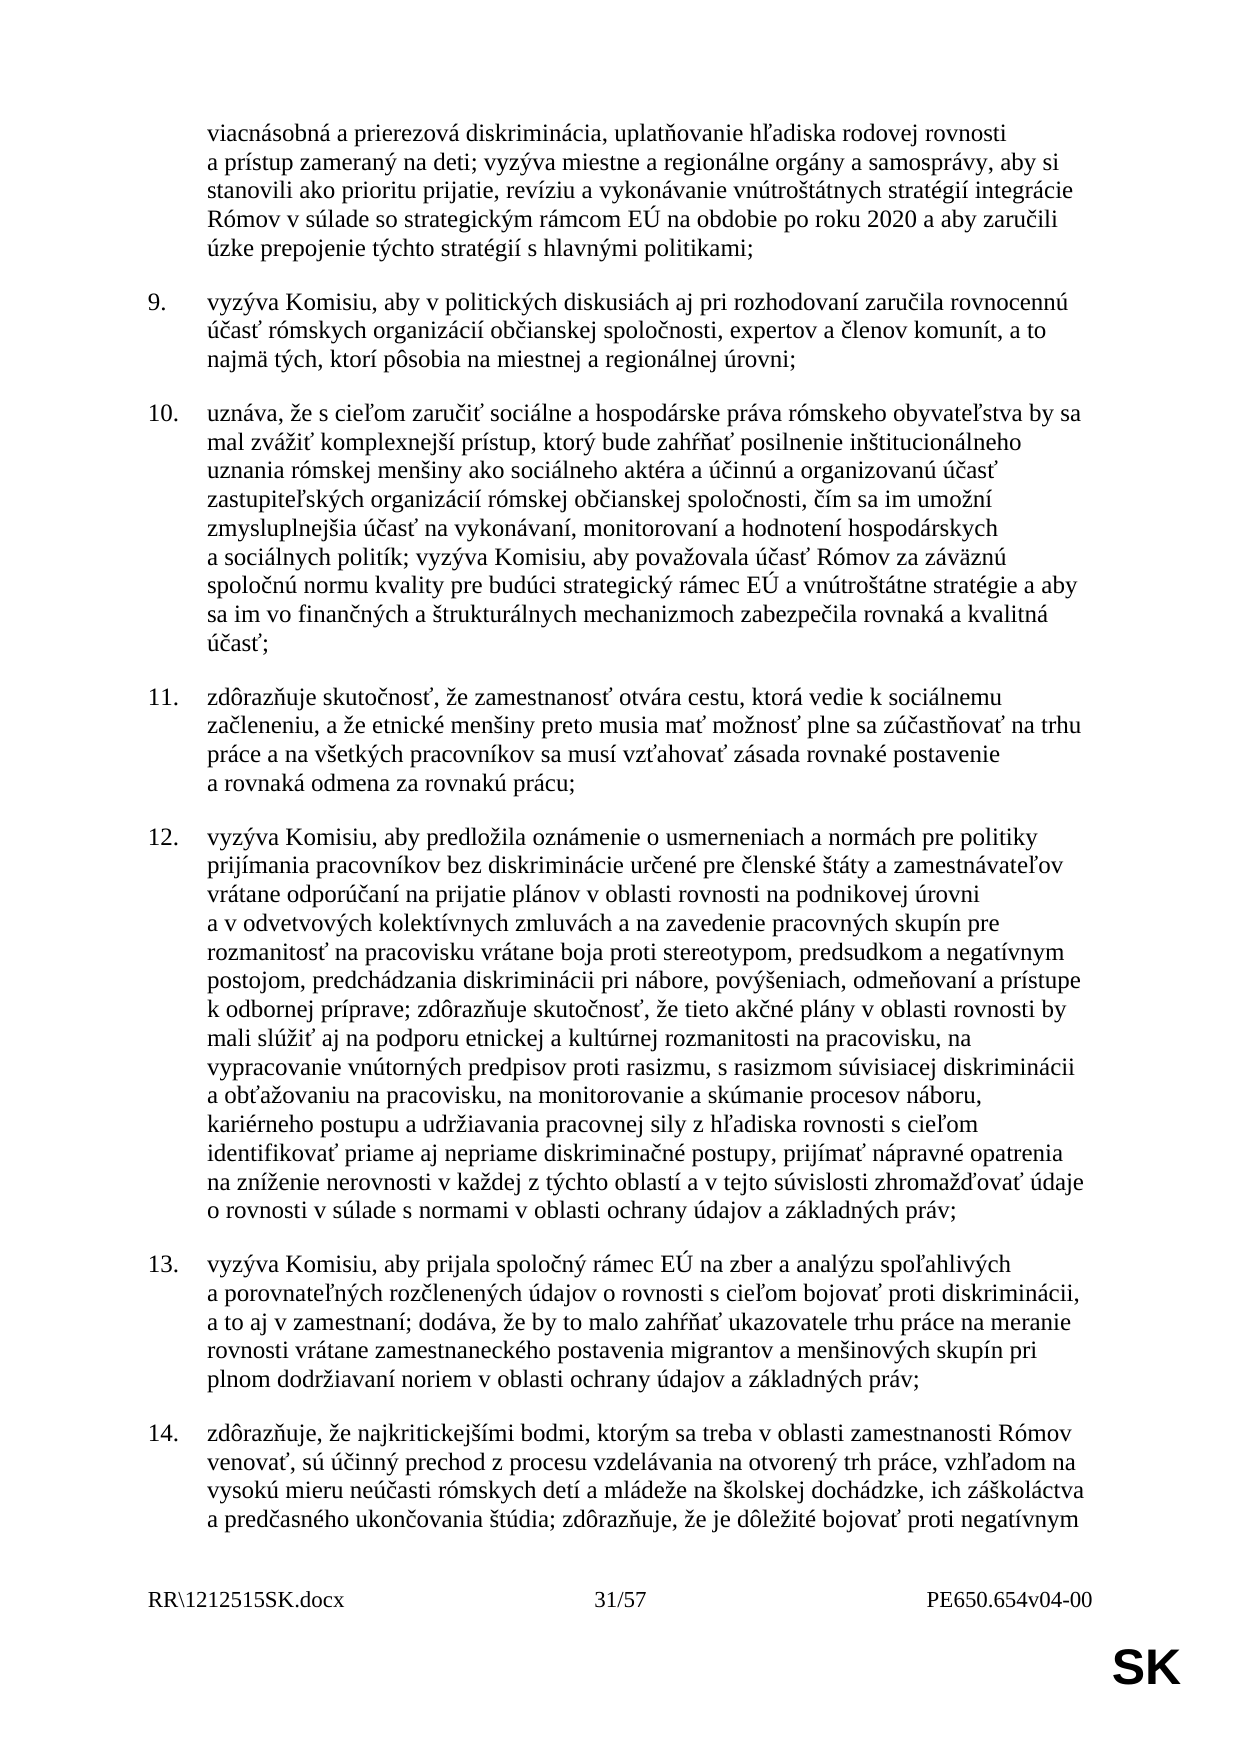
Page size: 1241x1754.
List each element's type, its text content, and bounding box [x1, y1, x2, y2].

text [148, 1418, 1092, 1533]
text 13. vyzýva Komisiu, aby prijala spoločný rámec EÚ na zber a analýzu spoľahlivých a porovnateľných rozčlenených údajov o rovnosti s cieľom bojovať proti diskriminácii, a to aj v zamestnaní; dodáva, že by to malo zahŕňať ukazovatele trhu práce na meranie rovnosti vrátane zamestnaneckého postavenia migrantov a menšinových skupín pri plnom dodržiavaní noriem v oblasti ochrany údajov a základných práv; [148, 1249, 1092, 1393]
text 12. vyzýva Komisiu, aby predložila oznámenie o usmerneniach a normách pre politiky prijímania pracovníkov bez diskriminácie určené pre členské štáty a zamestnávateľov vrátane odporúčaní na prijatie plánov v oblasti rovnosti na podnikovej úrovni a v odvetvových kolektívnych zmluvách a na zavedenie pracovných skupín pre rozmanitosť na pracovisku vrátane boja proti stereotypom, predsudkom a negatívnym postojom, predchádzania diskriminácii pri nábore, povýšeniach, odmeňovaní a prístupe k odbornej príprave; zdôrazňuje skutočnosť, že tieto akčné plány v oblasti rovnosti by mali slúžiť aj na podporu etnickej a kultúrnej rozmanitosti na pracovisku, na vypracovanie vnútorných predpisov proti rasizmu, s rasizmom súvisiacej diskriminácii a obťažovaniu na pracovisku, na monitorovanie a skúmanie procesov náboru, kariérneho postupu a udržiavania pracovnej sily z hľadiska rovnosti s cieľom identifikovať priame aj nepriame diskriminačné postupy, prijímať nápravné opatrenia na zníženie nerovnosti v každej z týchto oblastí a v tejto súvislosti zhromažďovať údaje o rovnosti v súlade s normami v oblasti ochrany údajov a základných práv; [148, 822, 1092, 1224]
text 10. uznáva, že s cieľom zaručiť sociálne a hospodárske práva rómskeho obyvateľstva by sa mal zvážiť komplexnejší prístup, ktorý bude zahŕňať posilnenie inštitucionálneho uznania rómskej menšiny ako sociálneho aktéra a účinnú a organizovanú účasť zastupiteľských organizácií rómskej občianskej spoločnosti, čím sa im umožní zmysluplnejšia účasť na vykonávaní, monitorovaní a hodnotení hospodárskych a sociálnych politík; vyzýva Komisiu, aby považovala účasť Rómov za záväznú spoločnú normu kvality pre budúci strategický rámec EÚ a vnútroštátne stratégie a aby sa im vo finančných a štrukturálnych mechanizmoch zabezpečila rovnaká a kvalitná účasť; [148, 398, 1092, 657]
text 9. vyzýva Komisiu, aby v politických diskusiách aj pri rozhodovaní zaručila rovnocennú účasť rómskych organizácií občianskej spoločnosti, expertov a členov komunít, a to najmä tých, ktorí pôsobia na miestnej a regionálnej úrovni; [148, 287, 1092, 373]
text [148, 118, 1092, 262]
text 11. zdôrazňuje skutočnosť, že zamestnanosť otvára cestu, ktorá vedie k sociálnemu začleneniu, a že etnické menšiny preto musia mať možnosť plne sa zúčastňovať na trhu práce a na všetkých pracovníkov sa musí vzťahovať zásada rovnaké postavenie a rovnaká odmena za rovnakú prácu; [148, 682, 1092, 797]
